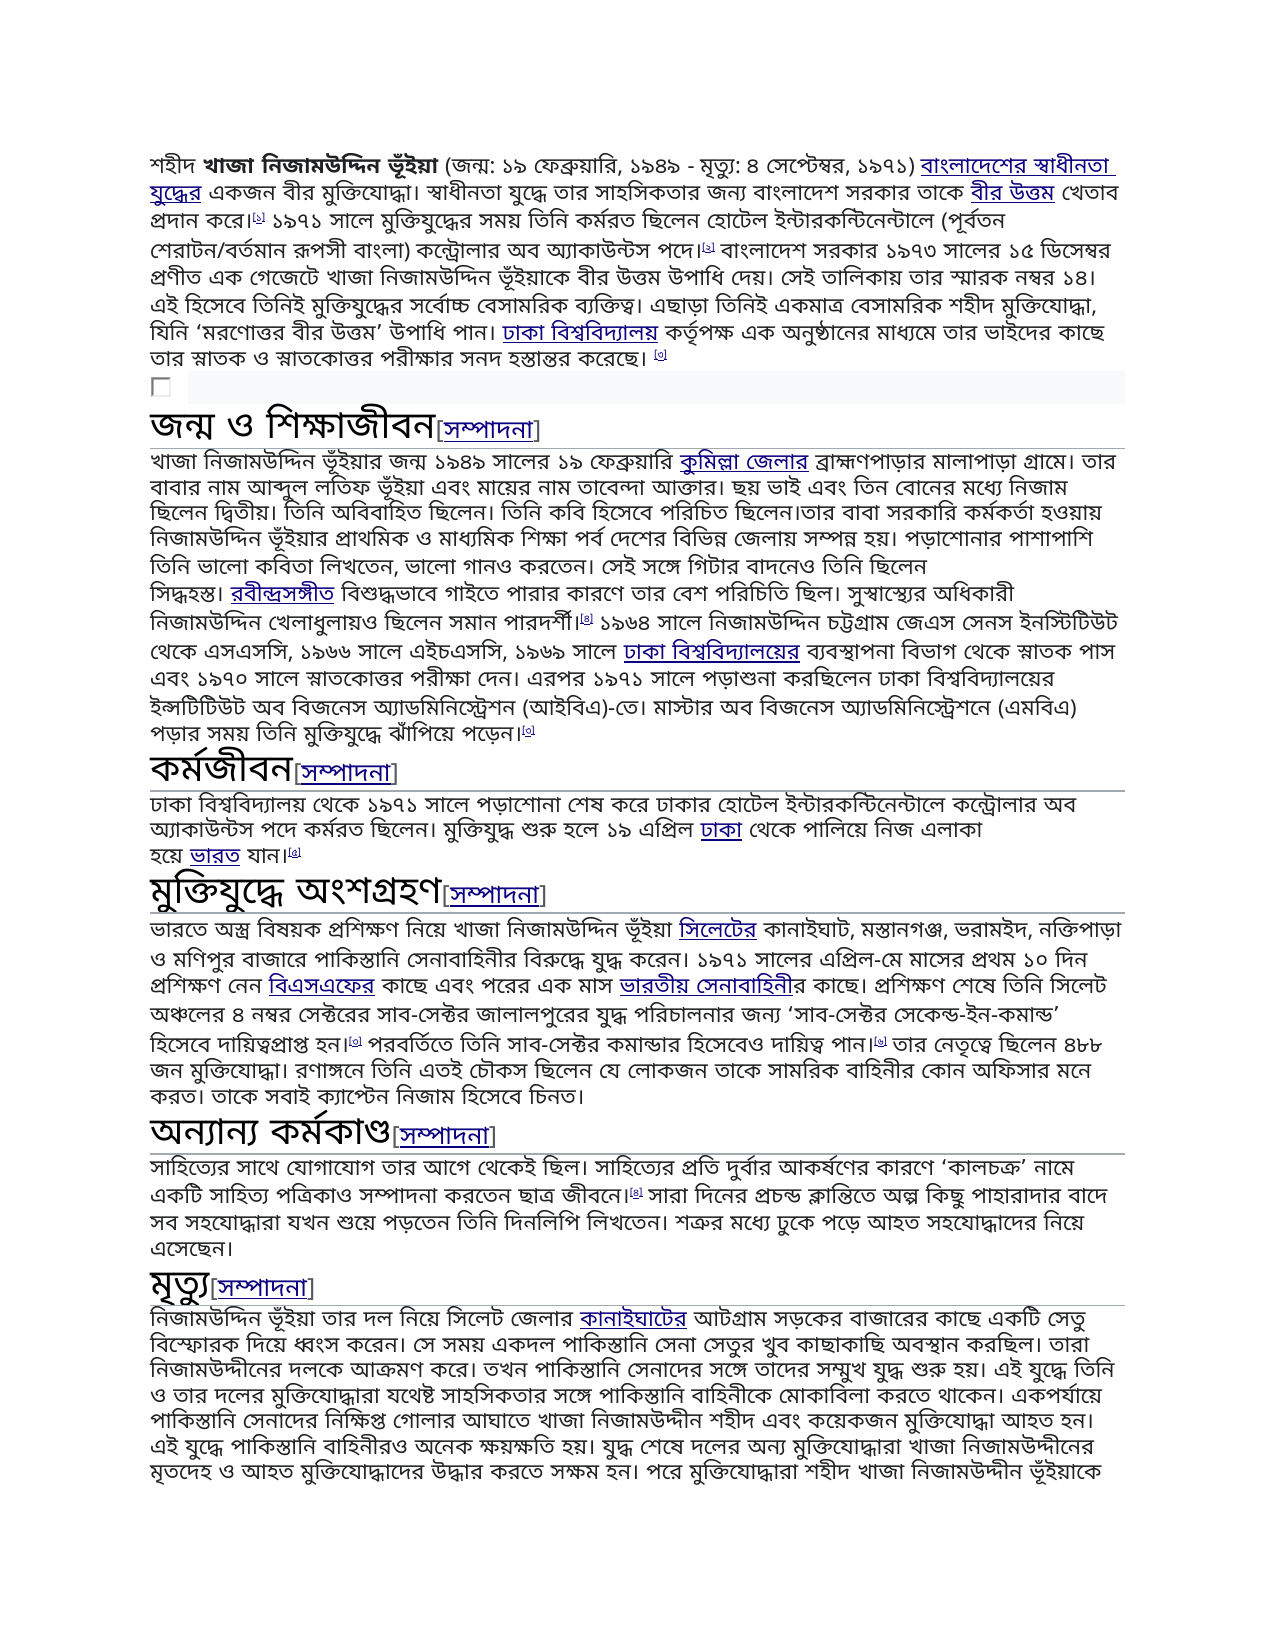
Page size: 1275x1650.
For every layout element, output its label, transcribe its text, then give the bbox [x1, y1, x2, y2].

text মৃত্যু[সম্পাদনা] [150, 1261, 1125, 1305]
text কর্মজীবন[সম্পাদনা] [150, 747, 1125, 790]
text মুক্তিযুদ্ধে অংশগ্রহণ[সম্পাদনা] [169, 882, 235, 912]
text ঢাকা বিশ্ববিদ্যালয় থেকে ১৯৭১ সালে পড়াশোনা শেষ করে ঢাকার হোটেল ইন্টারকন্টিনেন্টালে কন্ট্রোলার অব অ্যাকাউন্টস পদে কর্মরত ছিলেন। মুক্তিযুদ্ধ শুরু হলে ১৯ এপ্রিল ঢাকা থেকে পালিয়ে নিজ এলাকা হয়ে ভারত যান।[৫] [150, 792, 1125, 869]
text ভারতে অস্ত্র বিষয়ক প্রশিক্ষণ নিয়ে খাজা নিজামউদ্দিন ভূঁইয়া সিলেটের কানাইঘাট, মস্তানগঞ্জ, ভরামইদ, নক্তিপাড়া ও মণিপুর বাজারে পাকিস্তানি সেনাবাহিনীর বিরুদ্ধে যুদ্ধ করেন। ১৯৭১ সালের এপ্রিল-মে মাসের প্রথম ১০ দিন প্রশিক্ষণ নেন বিএসএফের কাছে এবং পরের এক মাস ভারতীয় সেনাবাহিনীর কাছে। প্রশিক্ষণ শেষে তিনি সিলেট অঞ্চলের ৪ নম্বর সেক্টরের সাব-সেক্টর জালালপুরের যুদ্ধ পরিচালনার জন্য ‘সাব-সেক্টর সেকেন্ড-ইন-কমান্ড’ হিসেবে দায়িত্বপ্রাপ্ত হন।[৩] পরবর্তিতে তিনি সাব-সেক্টর কমান্ডার হিসেবেও দায়িত্ব পান।[৬] তার নেতৃত্বে ছিলেন ৪৮৮ জন মুক্তিযোদ্ধা। রণাঙ্গনে তিনি এতই চৌকস ছিলেন যে লোকজন তাকে সামরিক বাহিনীর কোন অফিসার মনে করত। তাকে সবাই ক্যাপ্টেন নিজাম হিসেবে চিনত। [150, 914, 1125, 1109]
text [150, 1306, 1125, 1485]
text সাহিত্যের সাথে যোগাযোগ তার আগে থেকেই ছিল। সাহিত্যের প্রতি দুর্বার আকর্ষণের কারণে ‘কালচক্র’ নামে একটি সাহিত্য পত্রিকাও সম্পাদনা করতেন ছাত্র জীবনে।[৪] সারা দিনের প্রচন্ড ক্লান্তিতে অল্প কিছু পাহারাদার বাদে সব সহযোদ্ধারা যখন শুয়ে পড়তেন তিনি দিনলিপি লিখতেন। শত্রুর মধ্যে ঢুকে পড়ে আহত সহযোদ্ধাদের নিয়ে এসেছেন। [150, 1155, 1125, 1261]
text শহীদ খাজা নিজামউদ্দিন ভূঁইয়া (জন্ম: ১৯ ফেব্রুয়ারি, ১৯৪৯ - মৃত্যু: ৪ সেপ্টেম্বর, ১৯৭১) বাংলাদেশের স্বাধীনতা যুদ্ধের একজন বীর মুক্তিযোদ্ধা। স্বাধীনতা যুদ্ধে তার সাহসিকতার জন্য বাংলাদেশ সরকার তাকে বীর উত্তম খেতাব প্রদান করে।[১] ১৯৭১ সালে মুক্তিযুদ্ধের সময় তিনি কর্মরত ছিলেন হোটেল ইন্টারকন্টিনেন্টালে (পূর্বতন শেরাটন/বর্তমান রূপসী বাংলা) কন্ট্রোলার অব অ্যাকাউন্টস পদে।[২] বাংলাদেশ সরকার ১৯৭৩ সালের ১৫ ডিসেম্বর প্রণীত এক গেজেটে খাজা নিজামউদ্দিন ভূঁইয়াকে বীর উত্তম উপাধি দেয়। সেই তালিকায় তার স্মারক নম্বর ১৪। এই হিসেবে তিনিই মুক্তিযুদ্ধের সর্বোচ্চ বেসামরিক ব্যক্তিত্ব। এছাড়া তিনিই একমাত্র বেসামরিক শহীদ মুক্তিযোদ্ধা, যিনি ‘মরণোত্তর বীর উত্তম’ উপাধি পান। ঢাকা বিশ্ববিদ্যালয় কর্তৃপক্ষ এক অনুষ্ঠানের মাধ্যমে তার ভাইদের কাছে তার স্নাতক ও স্নাতকোত্তর পরীক্ষার সনদ হস্তান্তর করেছে। [৩] [150, 150, 1125, 371]
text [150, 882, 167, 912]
text খাজা নিজামউদ্দিন ভূঁইয়ার জন্ম ১৯৪৯ সালের ১৯ ফেব্রুয়ারি কুমিল্লা জেলার ব্রাহ্মণপাড়ার মালাপাড়া গ্রামে। তার বাবার নাম আব্দুল লতিফ ভূঁইয়া এবং মায়ের নাম তাবেন্দা আক্তার। ছয় ভাই এবং তিন বোনের মধ্যে নিজাম ছিলেন দ্বিতীয়। তিনি অবিবাহিত ছিলেন। তিনি কবি হিসেবে পরিচিত ছিলেন।তার বাবা সরকারি কর্মকর্তা হওয়ায় নিজামউদ্দিন ভূঁইয়ার প্রাথমিক ও মাধ্যমিক শিক্ষা পর্ব দেশের বিভিন্ন জেলায় সম্পন্ন হয়। পড়াশোনার পাশাপাশি তিনি ভালো কবিতা লিখতেন, ভালো গানও করতেন। সেই সঙ্গে গিটার বাদনেও তিনি ছিলেন সিদ্ধহস্ত। রবীন্দ্রসঙ্গীত বিশুদ্ধভাবে গাইতে পারার কারণে তার বেশ পরিচিতি ছিল। সুস্বাস্থ্যের অধিকারী নিজামউদ্দিন খেলাধুলায়ও ছিলেন সমান পারদর্শী।[৪] ১৯৬৪ সালে নিজামউদ্দিন চট্টগ্রাম জেএস সেনস ইনস্টিটিউট থেকে এসএসসি, ১৯৬৬ সালে এইচএসসি, ১৯৬৯ সালে ঢাকা বিশ্ববিদ্যালয়ের ব্যবস্থাপনা বিভাগ থেকে স্নাতক পাস এবং ১৯৭০ সালে স্নাতকোত্তর পরীক্ষা দেন। এরপর ১৯৭১ সালে পড়াশুনা করছিলেন ঢাকা বিশ্ববিদ্যালয়ের ইন্সটিটিউট অব বিজনেস অ্যাডমিনিস্ট্রেশন (আইবিএ)-তে। মাস্টার অব বিজনেস অ্যাডমিনিস্ট্রেশনে (এমবিএ) পড়ার সময় তিনি মুক্তিযুদ্ধে ঝাঁপিয়ে পড়েন।[৩] [150, 449, 1125, 747]
text অন্যান্য কর্মকাণ্ড[সম্পাদনা] [150, 1109, 1125, 1153]
text মুক্তিযুদ্ধে অংশগ্রহণ[সম্পাদনা] [177, 869, 1125, 912]
text জন্ম ও শিক্ষাজীবন[সম্পাদনা] [150, 404, 1125, 448]
